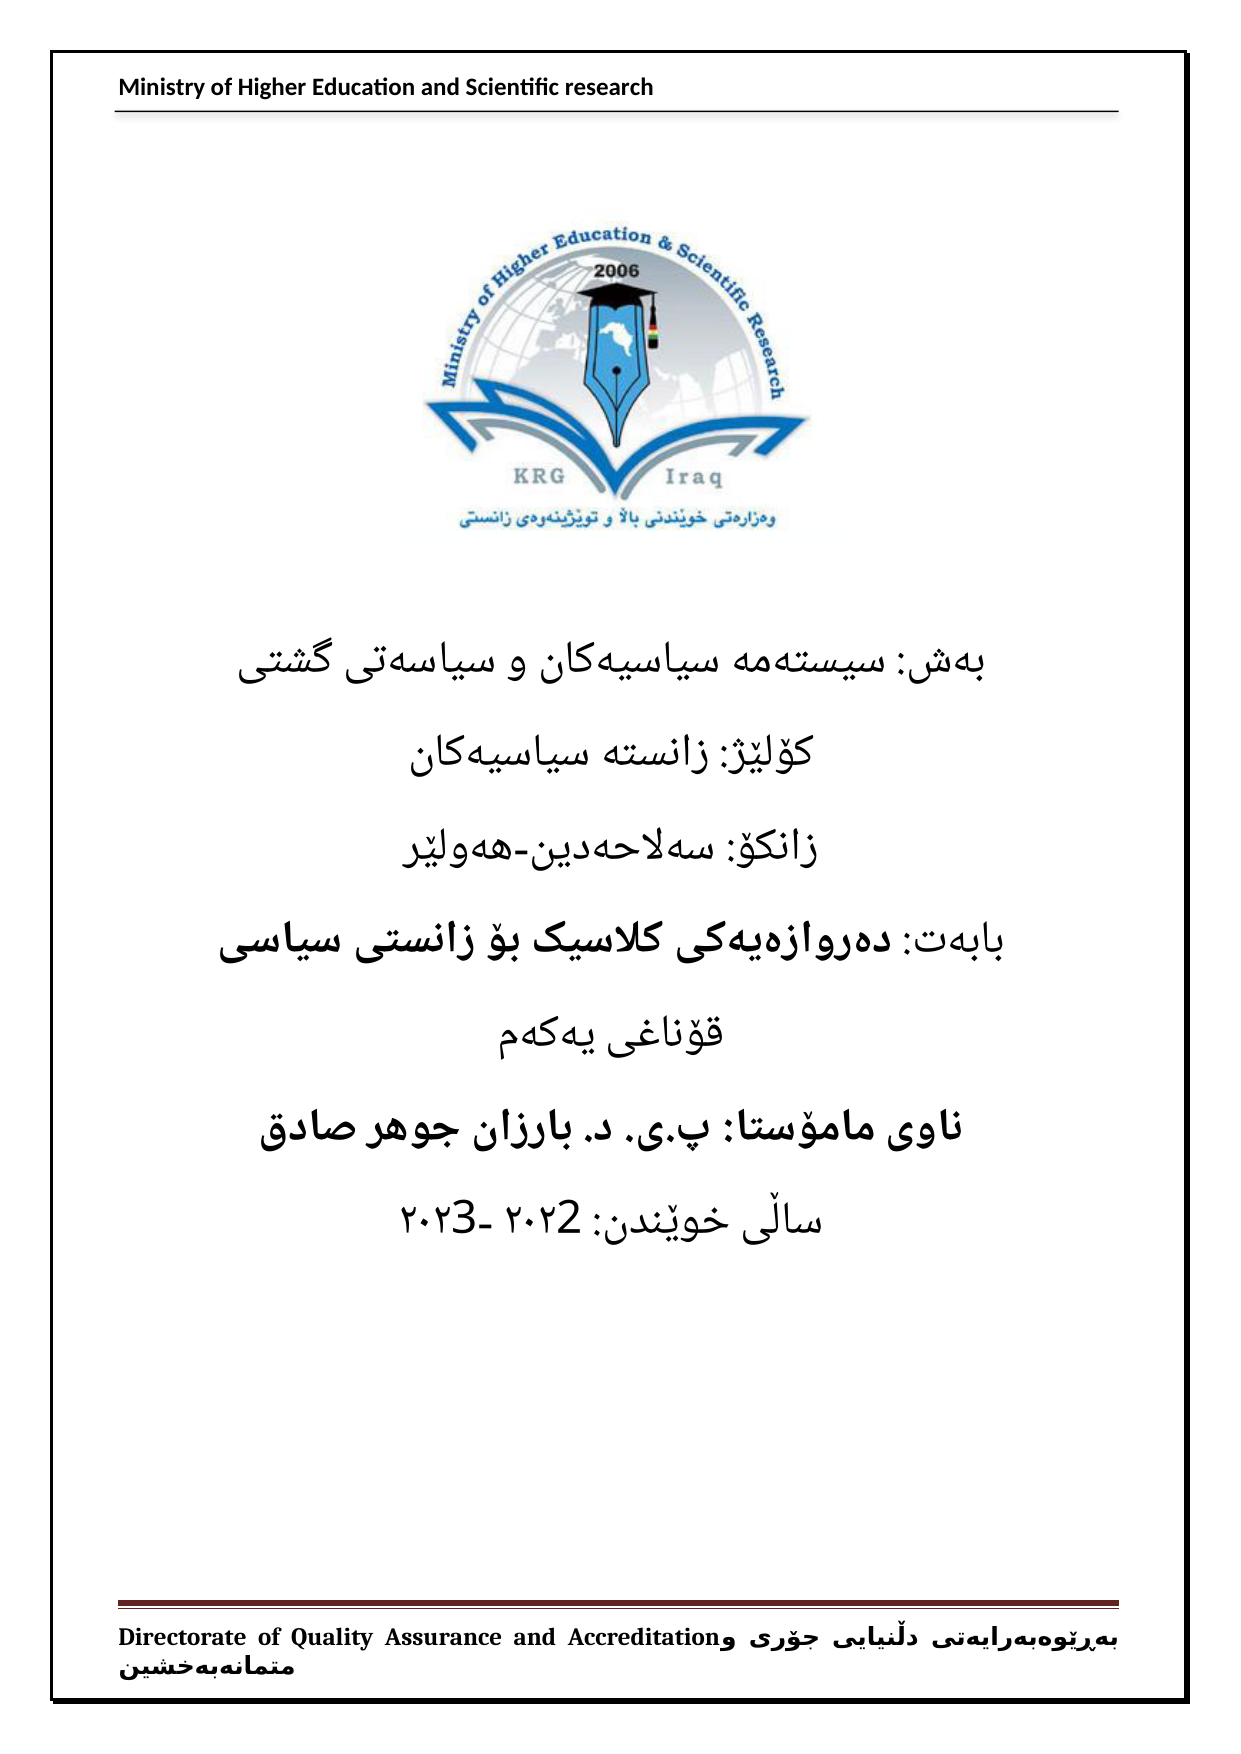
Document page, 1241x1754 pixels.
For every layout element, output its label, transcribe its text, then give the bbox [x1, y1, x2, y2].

text زانكۆ: سەلاحەدین-هەولێر [118, 816, 1119, 879]
text ساڵى خوێندن: ٢٠٢2 -٢٠٢3 [118, 1191, 1119, 1253]
text ناوى مامۆستا: پ.ى. د. بارزان جوهر صادق [118, 1097, 1119, 1159]
text قۆناغی یەكەم [118, 1003, 1119, 1066]
text بابەت: دەروازەیەکی کلاسیک بۆ زانستی سیاسی [118, 910, 1119, 972]
text كۆلێژ: زانستە سیاسیەكان [118, 723, 1119, 785]
text بەش: سیستەمە سیاسیەكان و سیاسەتی گشتی [118, 629, 1119, 692]
